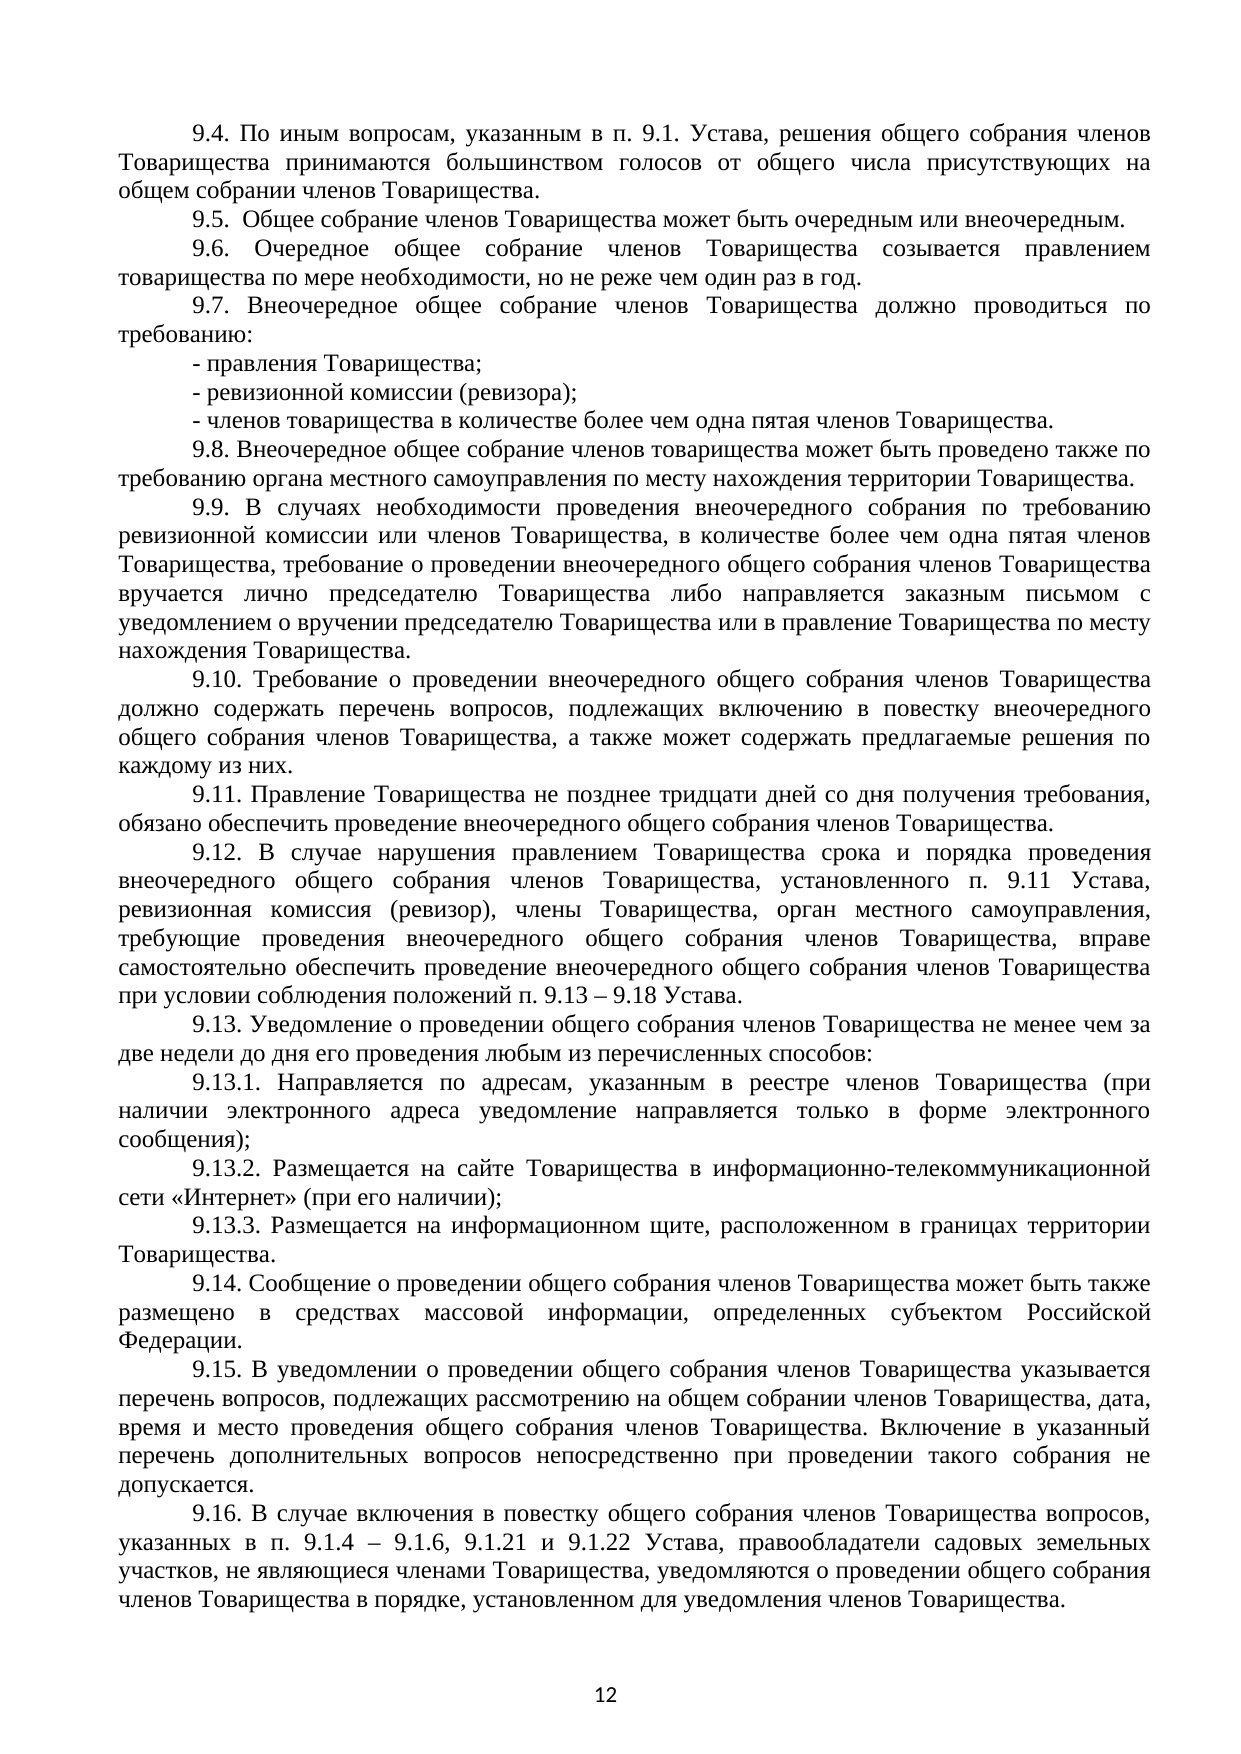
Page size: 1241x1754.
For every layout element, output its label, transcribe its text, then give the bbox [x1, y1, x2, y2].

text 9.9. В случаях необходимости проведения внеочередного собрания по требованию ревизионной комиссии или членов Товарищества, в количестве более чем одна пятая членов Товарищества, требование о проведении внеочередного общего собрания членов Товарищества вручается лично председателю Товарищества либо направляется заказным письмом с уведомлением о вручении председателю Товарищества или в правление Товарищества по месту нахождения Товарищества. [118, 492, 1152, 664]
text 9.15. В уведомлении о проведении общего собрания членов Товарищества указывается перечень вопросов, подлежащих рассмотрению на общем собрании членов Товарищества, дата, время и место проведения общего собрания членов Товарищества. Включение в указанный перечень дополнительных вопросов непосредственно при проведении такого собрания не допускается. [118, 1354, 1152, 1498]
text 9.16. В случае включения в повестку общего собрания членов Товарищества вопросов, указанных в п. 9.1.4 – 9.1.6, 9.1.21 и 9.1.22 Устава, правообладатели садовых земельных участков, не являющиеся членами Товарищества, уведомляются о проведении общего собрания членов Товарищества в порядке, установленном для уведомления членов Товарищества. [118, 1498, 1152, 1613]
text 9.13.3. Размещается на информационном щите, расположенном в границах территории Товарищества. [118, 1211, 1152, 1268]
text 9.7. Внеочередное общее собрание членов Товарищества должно проводиться по требованию: [118, 291, 1152, 348]
text 9.10. Требование о проведении внеочередного общего собрания членов Товарищества должно содержать перечень вопросов, подлежащих включению в повестку внеочередного общего собрания членов Товарищества, а также может содержать предлагаемые решения по каждому из них. [118, 664, 1152, 779]
text 9.14. Сообщение о проведении общего собрания членов Товарищества может быть также размещено в средствах массовой информации, определенных субъектом Российской Федерации. [118, 1268, 1152, 1354]
text 9.5. Общее собрание членов Товарищества может быть очередным или внеочередным. [118, 204, 1152, 233]
text 9.12. В случае нарушения правлением Товарищества срока и порядка проведения внеочередного общего собрания членов Товарищества, установленного п. 9.11 Устава, ревизионная комиссия (ревизор), члены Товарищества, орган местного самоуправления, требующие проведения внеочередного общего собрания членов Товарищества, вправе самостоятельно обеспечить проведение внеочередного общего собрания членов Товарищества при условии соблюдения положений п. 9.13 – 9.18 Устава. [118, 837, 1152, 1009]
text 9.13.2. Размещается на сайте Товарищества в информационно-телекоммуникационной сети «Интернет» (при его наличии); [118, 1153, 1152, 1211]
text 9.6. Очередное общее собрание членов Товарищества созывается правлением товарищества по мере необходимости, но не реже чем один раз в год. [118, 233, 1152, 291]
text - ревизионной комиссии (ревизора); [118, 377, 1152, 406]
text 9.11. Правление Товарищества не позднее тридцати дней со дня получения требования, обязано обеспечить проведение внеочередного общего собрания членов Товарищества. [118, 779, 1152, 837]
text - членов товарищества в количестве более чем одна пятая членов Товарищества. [118, 406, 1152, 434]
text 9.8. Внеочередное общее собрание членов товарищества может быть проведено также по требованию органа местного самоуправления по месту нахождения территории Товарищества. [118, 434, 1152, 492]
text 9.13. Уведомление о проведении общего собрания членов Товарищества не менее чем за две недели до дня его проведения любым из перечисленных способов: [118, 1009, 1152, 1067]
text 9.13.1. Направляется по адресам, указанным в реестре членов Товарищества (при наличии электронного адреса уведомление направляется только в форме электронного сообщения); [118, 1067, 1152, 1153]
text 9.4. По иным вопросам, указанным в п. 9.1. Устава, решения общего собрания членов Товарищества принимаются большинством голосов от общего числа присутствующих на общем собрании членов Товарищества. [118, 118, 1152, 204]
text - правления Товарищества; [118, 348, 1152, 377]
